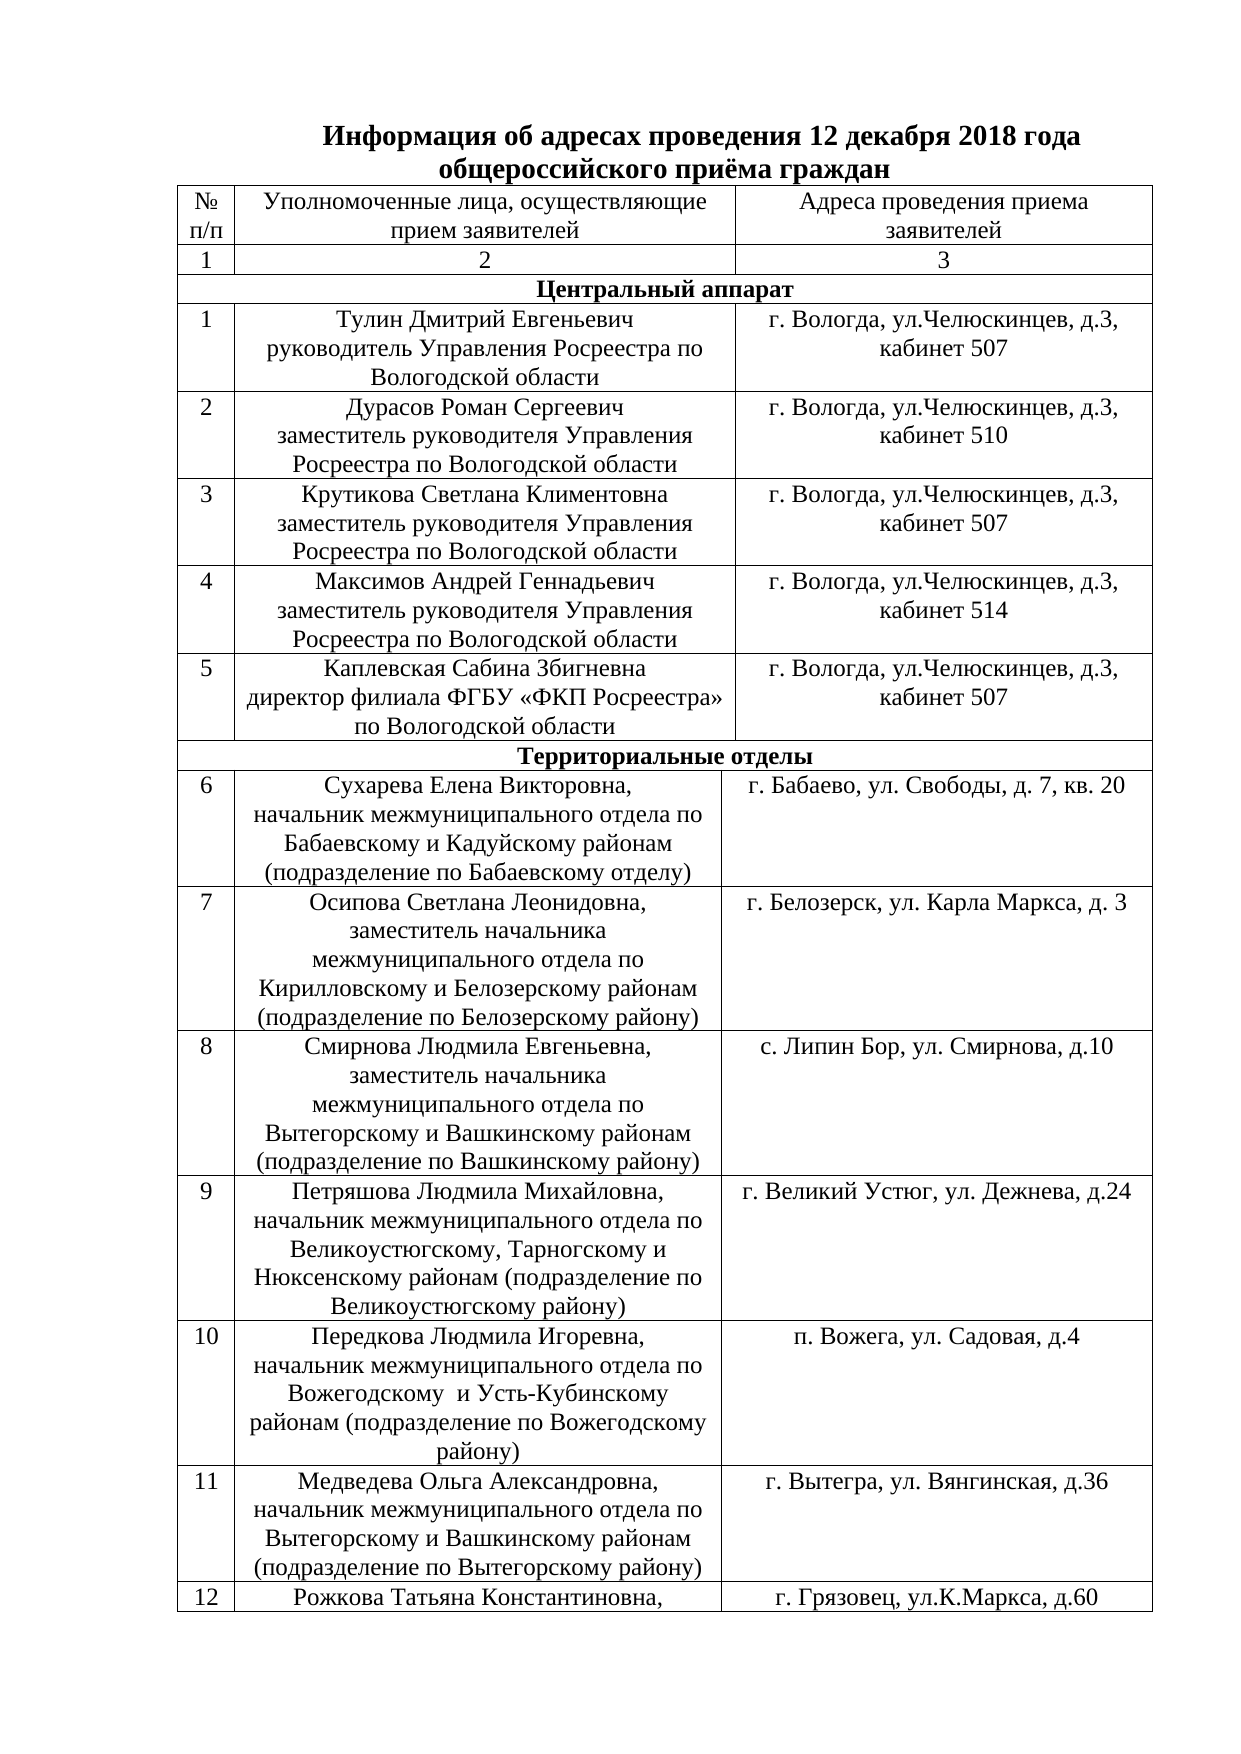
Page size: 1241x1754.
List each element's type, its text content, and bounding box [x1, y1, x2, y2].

text общероссийского приёма граждан [177, 152, 1152, 185]
table_cell 1 [178, 245, 234, 273]
table_header Уполномоченные лица, осуществляющие прием заявителей [235, 186, 735, 244]
table_cell г. Вологда, ул.Челюскинцев, д.3, кабинет 514 [736, 566, 1152, 652]
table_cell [722, 1582, 1152, 1611]
table_cell г. Вологда, ул.Челюскинцев, д.3, кабинет 507 [736, 479, 1152, 565]
table_cell Петряшова Людмила Михайловна, начальник межмуниципального отдела по Великоустюгскому, Тарногскому и Нюксенскому районам (подразделение по Великоустюгскому району) [235, 1176, 721, 1320]
table_cell Передкова Людмила Игоревна, начальник межмуниципального отдела по Вожегодскому и Усть-Кубинскому районам (подразделение по Вожегодскому району) [235, 1321, 721, 1465]
table_cell 12 [178, 1582, 234, 1611]
table_cell 8 [178, 1031, 234, 1175]
table_cell 4 [178, 566, 234, 652]
table_cell 2 [178, 392, 234, 478]
table_cell Максимов Андрей Геннадьевич заместитель руководителя Управления Росреестра по Вологодской области [235, 566, 735, 652]
table_cell Тулин Дмитрий Евгеньевич руководитель Управления Росреестра по Вологодской области [235, 304, 735, 391]
table_cell Крутикова Светлана Климентовна заместитель руководителя Управления Росреестра по Вологодской области [235, 479, 735, 565]
table_cell 3 [736, 245, 1152, 273]
table_cell г. Вологда, ул.Челюскинцев, д.3, кабинет 507 [736, 304, 1152, 391]
table_cell Дурасов Роман Сергеевич заместитель руководителя Управления Росреестра по Вологодской области [235, 392, 735, 478]
table_cell Осипова Светлана Леонидовна, заместитель начальника межмуниципального отдела по скому и ому районам (подразделение по ому району) [235, 887, 721, 1030]
table_cell 2 [235, 245, 735, 273]
table_cell г. , ул. Карла Маркса, д. 3 [722, 887, 1152, 1030]
table_cell Каплевская Сабина Збигневна директор филиала ФГБУ «ФКП Росреестра» по Вологодской области [235, 654, 735, 740]
table_cell п. , ул. Садовая, д.4 [722, 1321, 1152, 1465]
table_cell Медведева Ольга Александровна, начальник межмуниципального отдела по Вытегорскому и Вашкинскому районам (подразделение по Вытегорскому району) [235, 1466, 721, 1581]
table_cell Смирнова Людмила Евгеньевна, заместитель начальника межмуниципального отдела по Вытегорскому и Вашкинскому районам (подразделение по Вашкинскому району) [235, 1031, 721, 1175]
table_cell 1 [178, 304, 234, 391]
table_cell 6 [178, 771, 234, 886]
table_cell г. Вологда, ул.Челюскинцев, д.3, кабинет 510 [736, 392, 1152, 478]
table_cell г. , ул. Вянгинская, д.36 [722, 1466, 1152, 1581]
text Информация об адресах проведения 12 декабря 2018 года [177, 118, 1152, 152]
table_cell 9 [178, 1176, 234, 1320]
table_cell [235, 1582, 721, 1611]
table_cell Сухарева Елена Викторовна, начальник межмуниципального отдела по Бабаевскому и скому районам (подразделение по Бабаевскому отделу) [235, 771, 721, 886]
table_cell 11 [178, 1466, 234, 1581]
table_cell 10 [178, 1321, 234, 1465]
table_cell Центральный аппарат [178, 275, 1152, 303]
table_cell с. , ул. Смирнова, д.10 [722, 1031, 1152, 1175]
table_header Адреса проведения приема заявителей [736, 186, 1152, 244]
table_cell 3 [178, 479, 234, 565]
table_cell г. Вологда, ул.Челюскинцев, д.3, кабинет 507 [736, 654, 1152, 740]
table_cell 5 [178, 654, 234, 740]
table_cell г. , ул. Дежнева, д.24 [722, 1176, 1152, 1320]
table_cell 7 [178, 887, 234, 1030]
table_header № п/п [178, 186, 234, 244]
table_cell Территориальные отделы [178, 741, 1152, 769]
table_cell г. , ул. Свободы, д. 7, кв. 20 [722, 771, 1152, 886]
